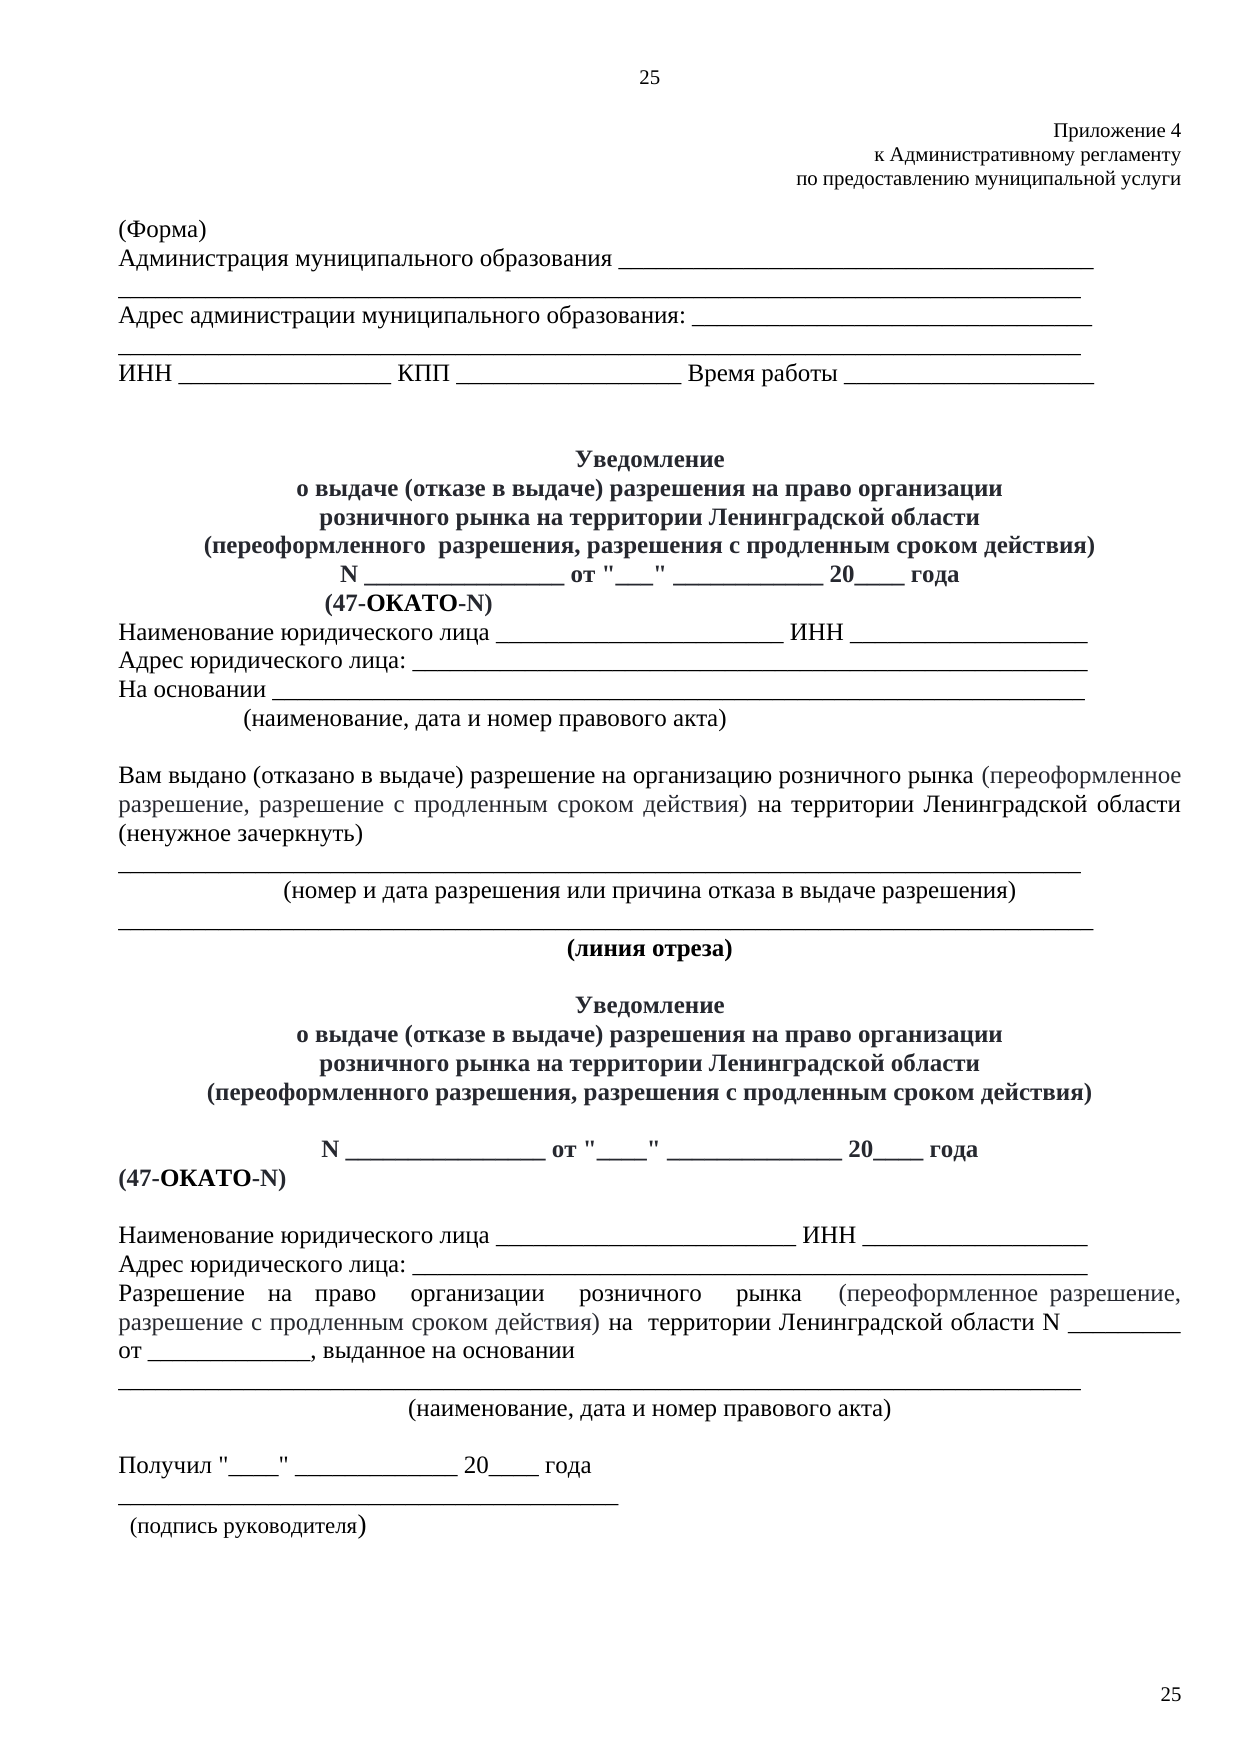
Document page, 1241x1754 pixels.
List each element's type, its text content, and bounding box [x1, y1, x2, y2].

text Адрес юридического лица: ______________________________________________________ [118, 1249, 1181, 1278]
text Адрес юридического лица: ______________________________________________________ [118, 646, 1181, 674]
text (номер и дата разрешения или причина отказа в выдаче разрешения) [118, 876, 1181, 904]
text Получил "____" _____________ 20____ года [118, 1451, 1181, 1479]
text _____________________________________________________________________________ [118, 847, 1181, 876]
text Адрес администрации муниципального образования: ________________________________ [118, 301, 1181, 329]
text розничного рынка на территории Ленинградской области [118, 1048, 1181, 1077]
text о выдаче (отказе в выдаче) разрешения на право организации [118, 473, 1181, 502]
text (Форма) [118, 214, 1181, 243]
text (47-ОКАТО-N) [118, 588, 1181, 617]
text Администрация муниципального образования ______________________________________ [118, 243, 1181, 272]
text по предоставлению муниципальной услуги [118, 166, 1181, 190]
text Уведомление [118, 991, 1181, 1019]
text (переоформленного разрешения, разрешения с продленным сроком действия) [118, 1077, 1181, 1106]
text Вам выдано (отказано в выдаче) разрешение на организацию розничного рынка (переоформленное разрешение, разрешение с продленным сроком действия) на территории Ленинградской области (ненужное зачеркнуть) [118, 761, 1181, 847]
text Наименование юридического лица ________________________ ИНН __________________ [118, 1221, 1181, 1249]
text (наименование, дата и номер правового акта) [118, 703, 1181, 732]
text ИНН _________________ КПП __________________ Время работы ____________________ [118, 358, 1181, 387]
text ______________________________________________________________________________ [118, 904, 1181, 933]
text Уведомление [118, 444, 1181, 473]
text На основании _________________________________________________________________ [118, 674, 1181, 703]
text (переоформленного разрешения, разрешения с продленным сроком действия) [118, 531, 1181, 559]
text _____________________________________________________________________________ [118, 329, 1181, 358]
text (линия отреза) [118, 933, 1181, 962]
text ________________________________________ [118, 1479, 1181, 1508]
text о выдаче (отказе в выдаче) разрешения на право организации [118, 1019, 1181, 1048]
text (подпись руководителя) [118, 1508, 1181, 1539]
text (наименование, дата и номер правового акта) [118, 1393, 1181, 1422]
text (47-ОКАТО-N) [118, 1163, 1181, 1192]
text Приложение 4 [118, 118, 1181, 142]
text _____________________________________________________________________________ [118, 272, 1181, 301]
text розничного рынка на территории Ленинградской области [118, 502, 1181, 531]
text Наименование юридического лица _______________________ ИНН ___________________ [118, 617, 1181, 646]
text N ________________ от "___" ____________ 20____ года [118, 559, 1181, 588]
text _____________________________________________________________________________ [118, 1364, 1181, 1393]
text N ________________ от "____" ______________ 20____ года [118, 1134, 1181, 1163]
text к Административному регламенту [118, 142, 1181, 166]
text Разрешение на право организации розничного рынка (переоформленное разрешение, разрешение с продленным сроком действия) на территории Ленинградской области N _________ от _____________, выданное на основании [118, 1278, 1181, 1364]
